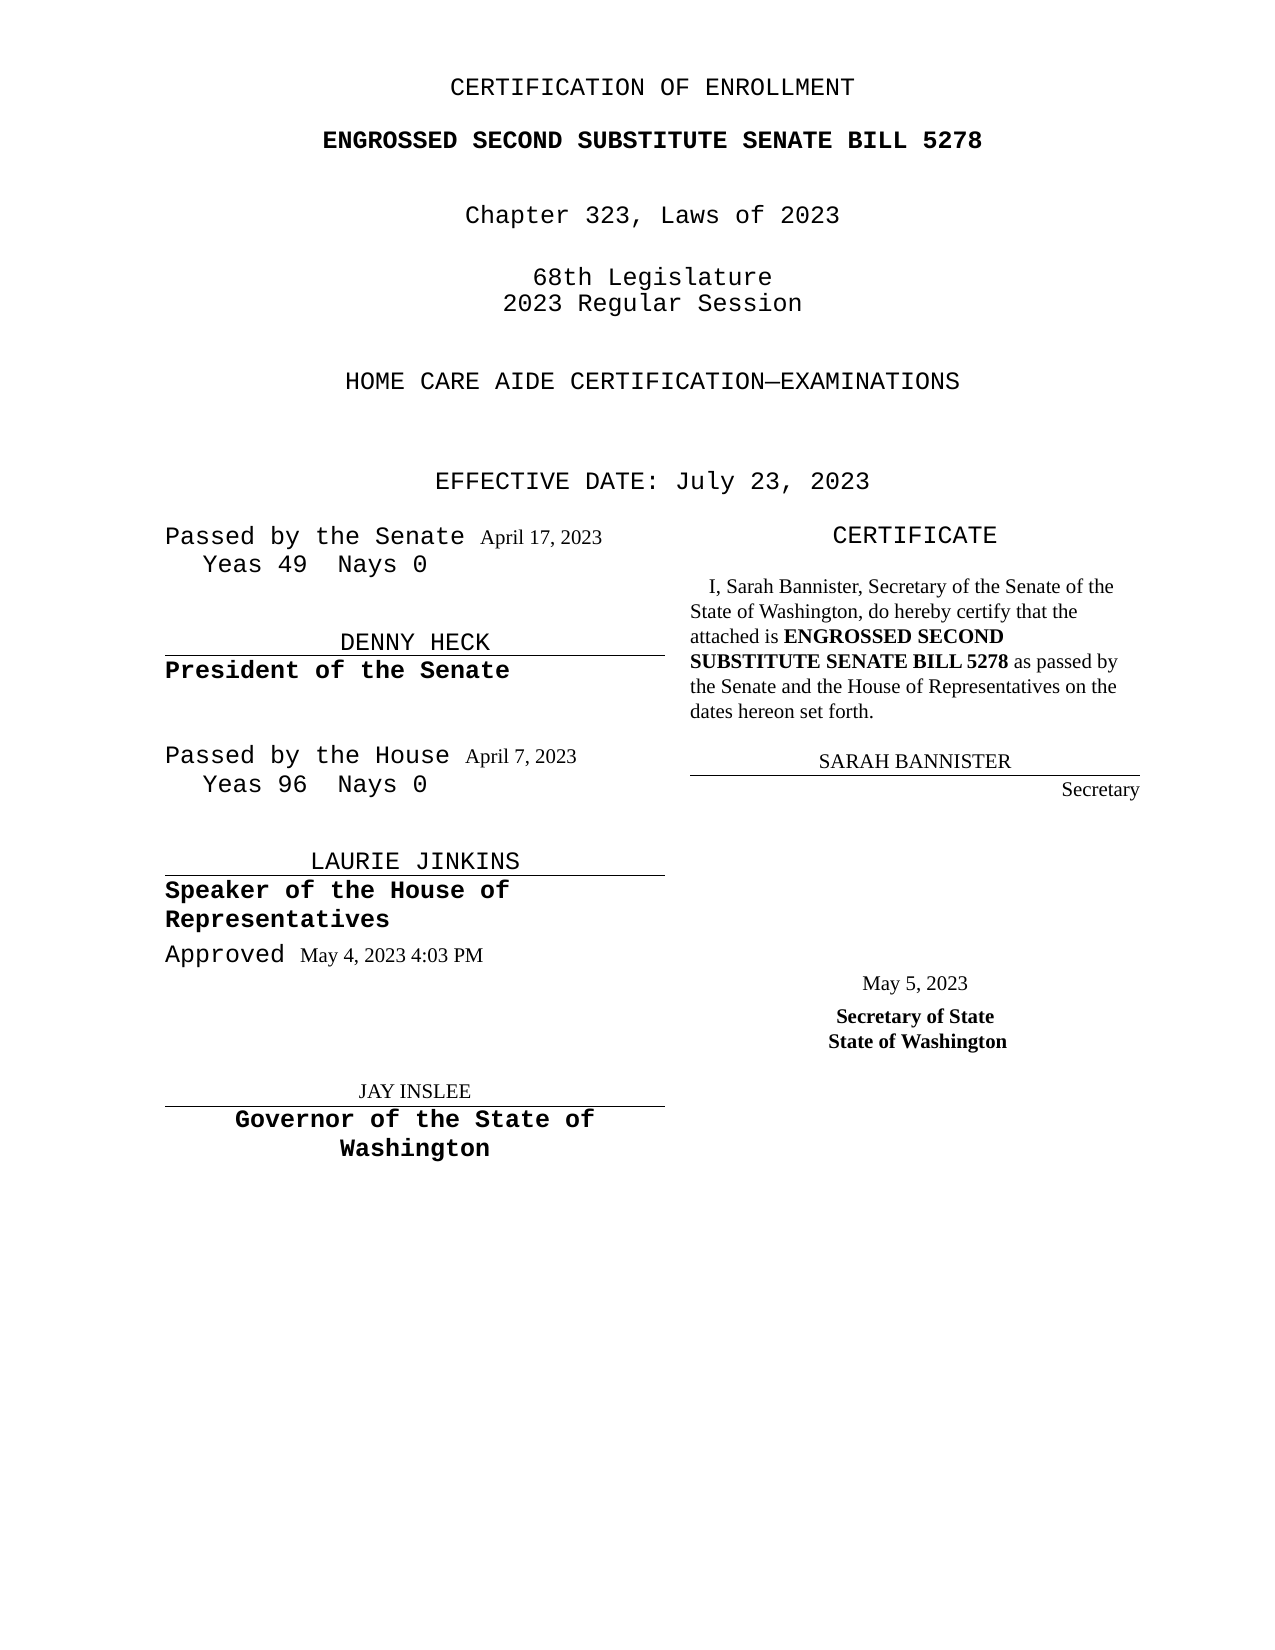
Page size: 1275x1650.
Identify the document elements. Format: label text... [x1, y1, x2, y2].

text ENGROSSED SECOND SUBSTITUTE SENATE BILL 5278 [135, 128, 1170, 153]
text CERTIFICATION OF ENROLLMENT [135, 75, 1170, 103]
text Chapter 323, Laws of 2023 [135, 203, 1170, 228]
table_cell Secretary of State State of Washington [678, 1000, 1152, 1168]
table_header Passed by the Senate April 17, 2023 Yeas 49 Nays 0 DENNY HECK President of the Senate Passed by the House April 7, 2023 Yeas 96 Nays 0 LAURIE JINKINS Speaker of the House of Representatives [153, 519, 677, 939]
text 68th Legislature [135, 266, 1170, 291]
text HOME CARE AIDE CERTIFICATION—EXAMINATIONS [135, 369, 1170, 394]
text EFFECTIVE DATE: July 23, 2023 [135, 469, 1170, 494]
table_header CERTIFICATE I, Sarah Bannister, Secretary of the Senate of the State of Washington, do hereby certify that the attached is ENGROSSED SECOND SUBSTITUTE SENATE BILL 5278 as passed by the Senate and the House of Representatives on the dates hereon set forth. SARAH BANNISTER Secretary [678, 519, 1152, 939]
table_cell Approved May 4, 2023 4:03 PM [153, 939, 677, 999]
table_cell JAY INSLEE Governor of the State of Washington [153, 1000, 677, 1168]
text 2023 Regular Session [135, 291, 1170, 319]
table_cell May 5, 2023 [678, 939, 1152, 999]
